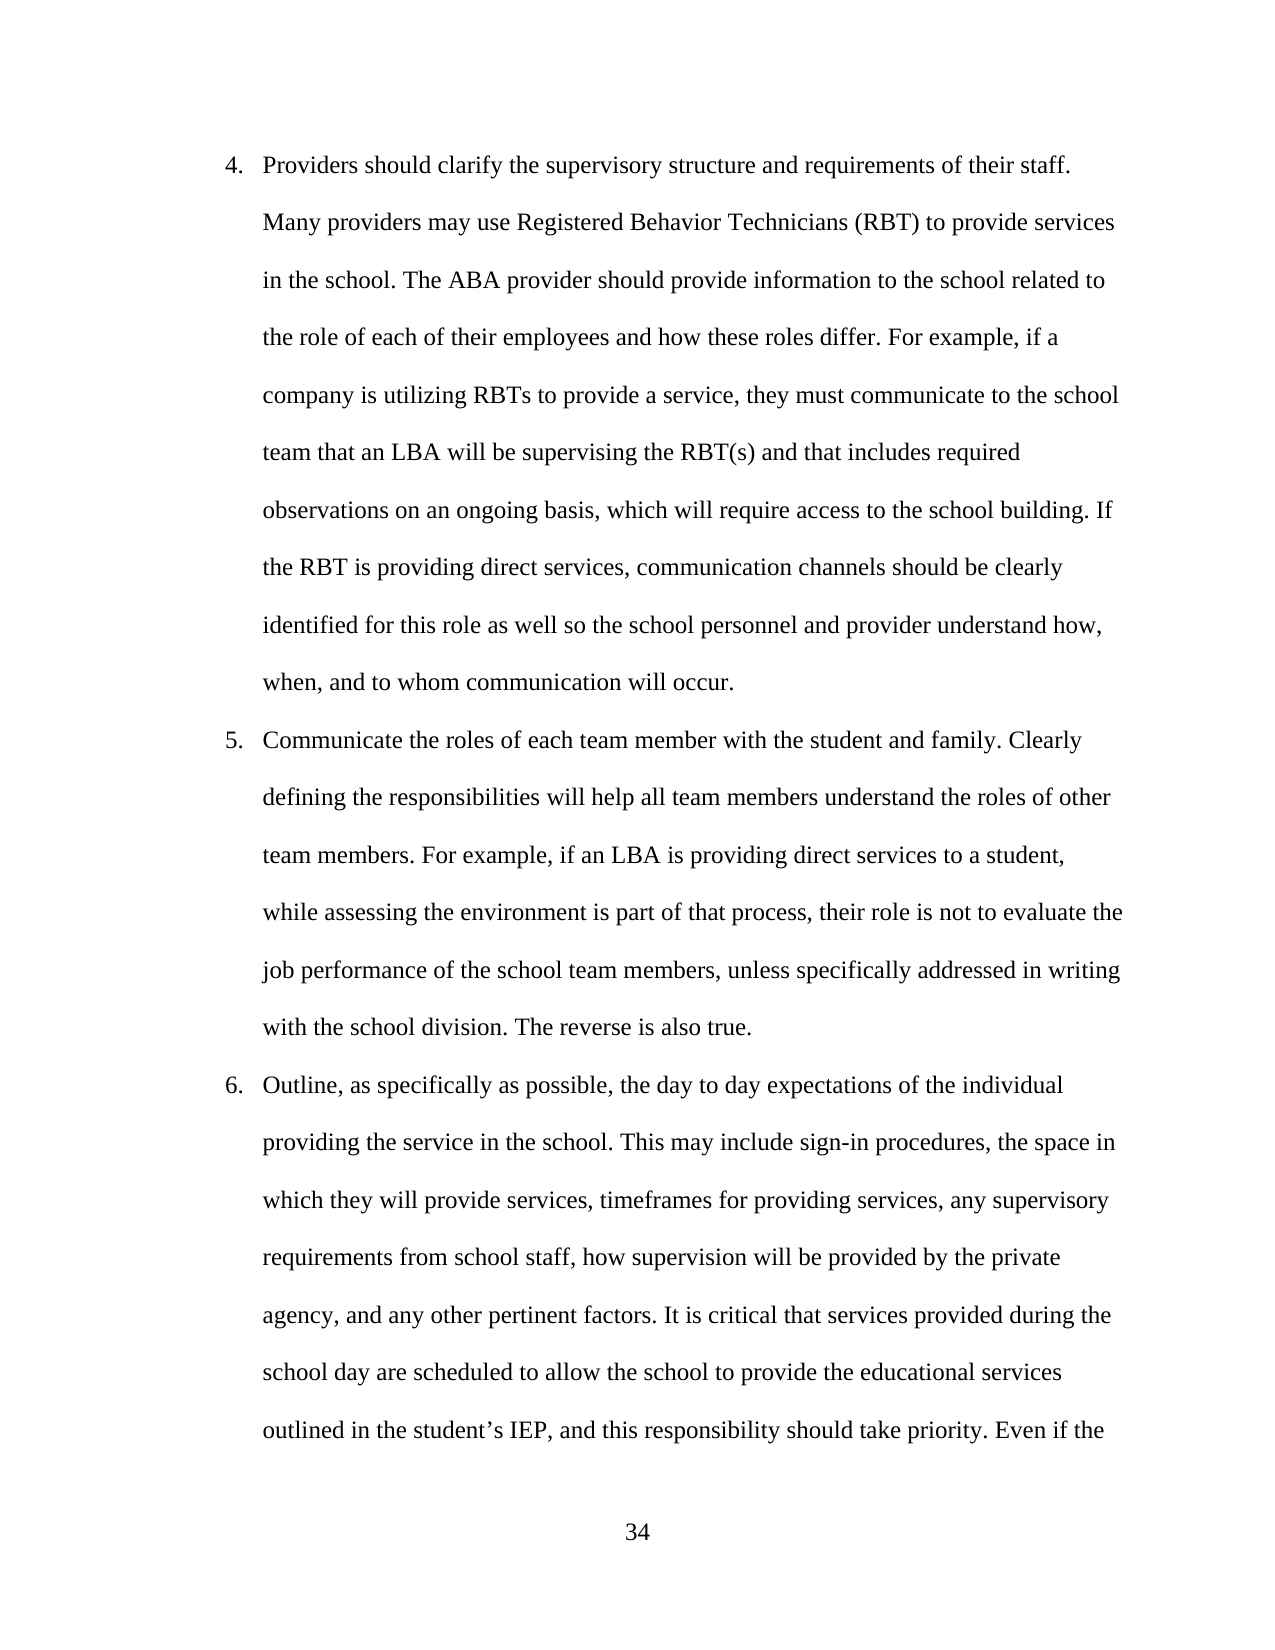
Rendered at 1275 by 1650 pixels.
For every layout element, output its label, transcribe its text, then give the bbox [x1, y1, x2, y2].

list Communicate the roles of each team member with the student and family. Clearly defining the responsibilities will help all team members understand the roles of other team members. For example, if an LBA is providing direct services to a student, while assessing the environment is part of that process, their role is not to evaluate the job performance of the school team members, unless specifically addressed in writing with the school division. The reverse is also true. [225, 725, 1125, 1041]
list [225, 1070, 1125, 1444]
list Providers should clarify the supervisory structure and requirements of their staff. Many providers may use Registered Behavior Technicians (RBT) to provide services in the school. The ABA provider should provide information to the school related to the role of each of their employees and how these roles differ. For example, if a company is utilizing RBTs to provide a service, they must communicate to the school team that an LBA will be supervising the RBT(s) and that includes required observations on an ongoing basis, which will require access to the school building. If the RBT is providing direct services, communication channels should be clearly identified for this role as well so the school personnel and provider understand how, when, and to whom communication will occur. [225, 150, 1125, 696]
